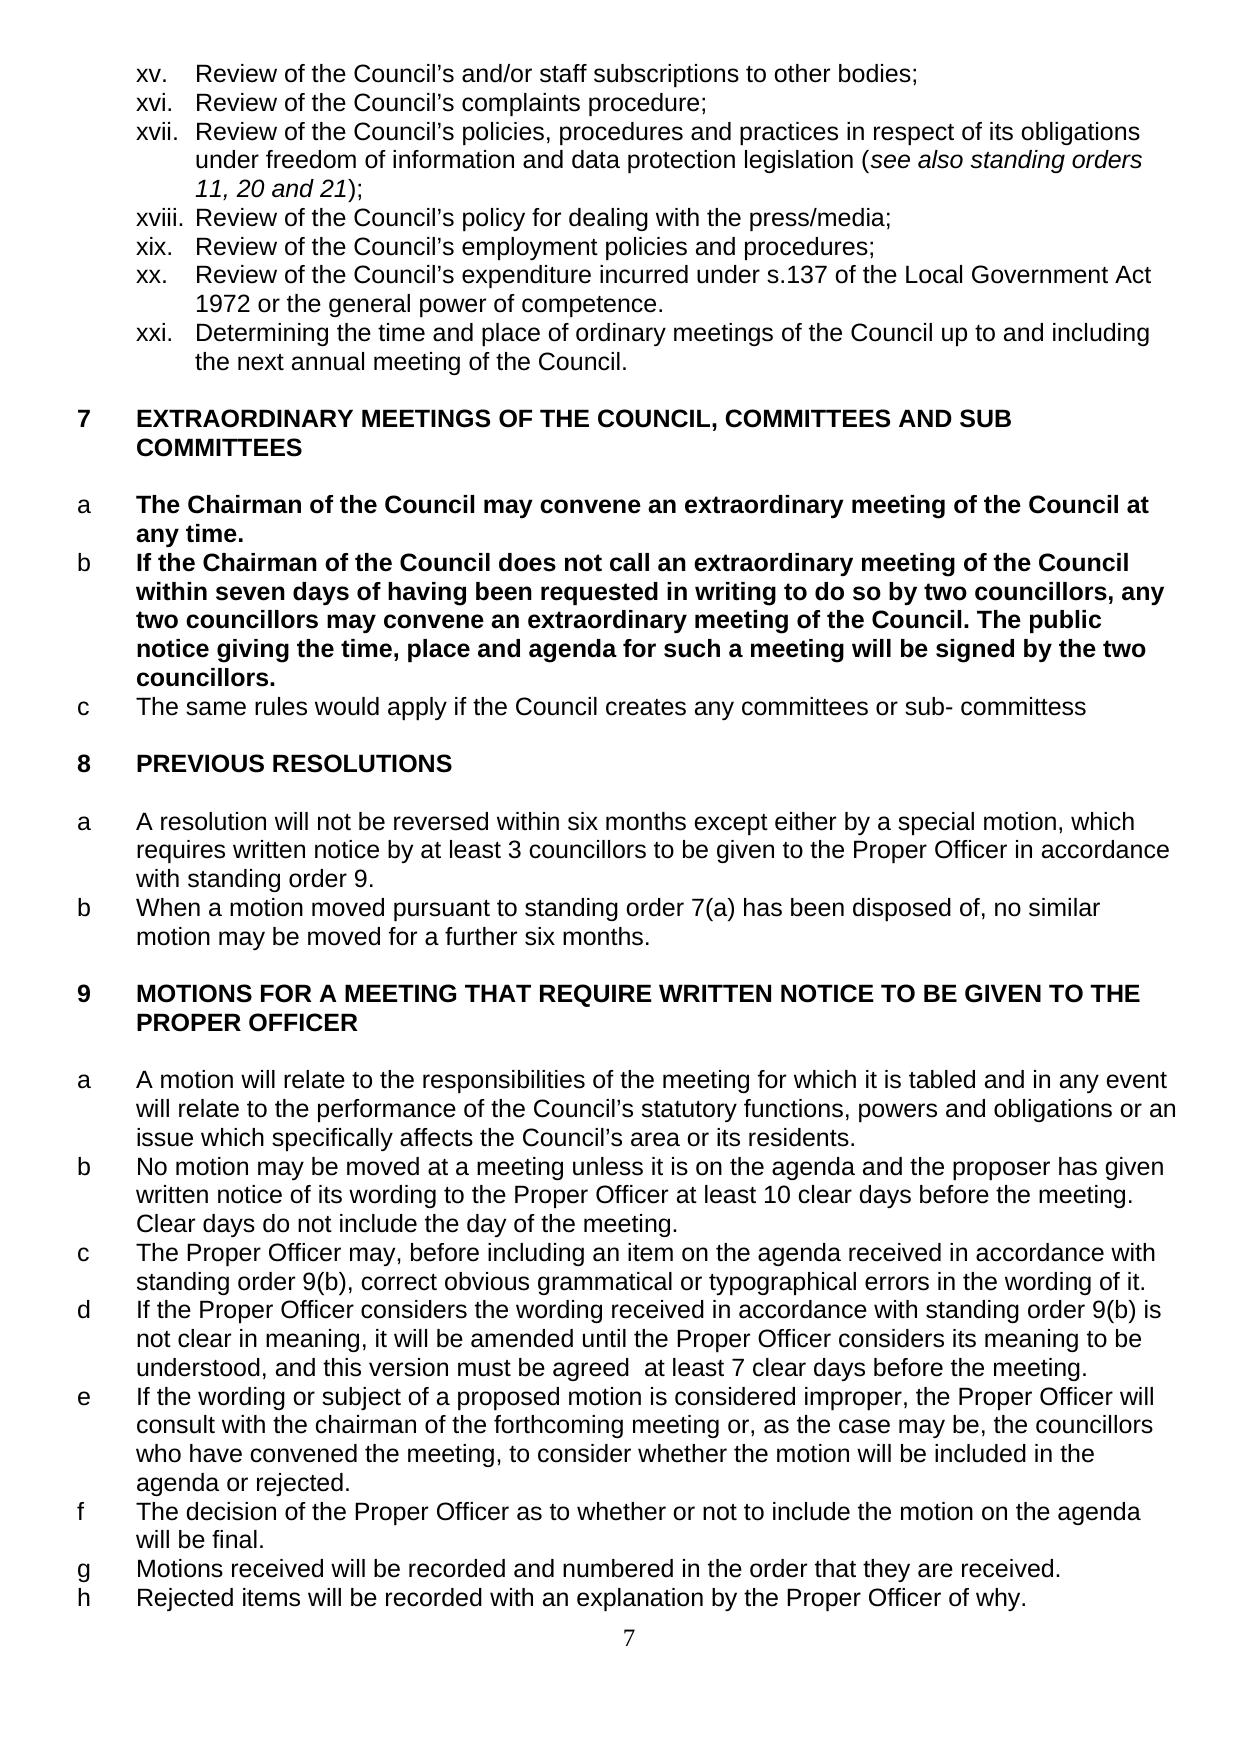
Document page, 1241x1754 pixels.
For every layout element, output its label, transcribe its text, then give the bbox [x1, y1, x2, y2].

list The Chairman of the Council may convene an extraordinary meeting of the Council at any time. [77, 490, 1181, 548]
list Determining the time and place of ordinary meetings of the Council up to and including the next annual meeting of the Council. [136, 318, 1181, 375]
text 8 PREVIOUS RESOLUTIONS [77, 749, 1181, 778]
list If the Chairman of the Council does not call an extraordinary meeting of the Council within seven days of having been requested in writing to do so by two councillors, any two councillors may convene an extraordinary meeting of the Council. The public notice giving the time, place and agenda for such a meeting will be signed by the two councillors. [77, 548, 1181, 692]
list The decision of the Proper Officer as to whether or not to include the motion on the agenda will be final. [77, 1497, 1181, 1554]
list The same rules would apply if the Council creates any committees or sub- committess [77, 692, 1181, 720]
list Motions received will be recorded and numbered in the order that they are received. [77, 1554, 1181, 1583]
list If the Proper Officer considers the wording received in accordance with standing order 9(b) is not clear in meaning, it will be amended until the Proper Officer considers its meaning to be understood, and this version must be agreed at least 7 clear days before the meeting. [77, 1295, 1181, 1382]
list A motion will relate to the responsibilities of the meeting for which it is tabled and in any event will relate to the performance of the Council’s statutory functions, powers and obligations or an issue which specifically affects the Council’s area or its residents. [77, 1065, 1181, 1152]
list Review of the Council’s policy for dealing with the press/media; [136, 203, 1181, 232]
list Review of the Council’s and/or staff subscriptions to other bodies; [136, 59, 1181, 88]
list A resolution will not be reversed within six months except either by a special motion, which requires written notice by at least 3 councillors to be given to the Proper Officer in accordance with standing order 9. [77, 807, 1181, 893]
text 7 EXTRAORDINARY MEETINGS OF THE COUNCIL, COMMITTEES AND SUB COMMITTEES [77, 404, 1181, 462]
list When a motion moved pursuant to standing order 7(a) has been disposed of, no similar motion may be moved for a further six months. [77, 893, 1181, 950]
list Rejected items will be recorded with an explanation by the Proper Officer of why. [77, 1583, 1181, 1612]
list Review of the Council’s employment policies and procedures; [136, 232, 1181, 260]
list No motion may be moved at a meeting unless it is on the agenda and the proposer has given written notice of its wording to the Proper Officer at least 10 clear days before the meeting. Clear days do not include the day of the meeting. [77, 1152, 1181, 1238]
text 9 MOTIONS FOR A MEETING THAT REQUIRE WRITTEN NOTICE TO BE GIVEN TO THE PROPER OFFICER [77, 979, 1181, 1037]
list Review of the Council’s policies, procedures and practices in respect of its obligations under freedom of information and data protection legislation (see also standing orders 11, 20 and 21); [136, 117, 1181, 203]
list Review of the Council’s complaints procedure; [136, 88, 1181, 117]
list Review of the Council’s expenditure incurred under s.137 of the Local Government Act 1972 or the general power of competence. [136, 260, 1181, 318]
list If the wording or subject of a proposed motion is considered improper, the Proper Officer will consult with the chairman of the forthcoming meeting or, as the case may be, the councillors who have convened the meeting, to consider whether the motion will be included in the agenda or rejected. [77, 1382, 1181, 1497]
list The Proper Officer may, before including an item on the agenda received in accordance with standing order 9(b), correct obvious grammatical or typographical errors in the wording of it. [77, 1238, 1181, 1295]
